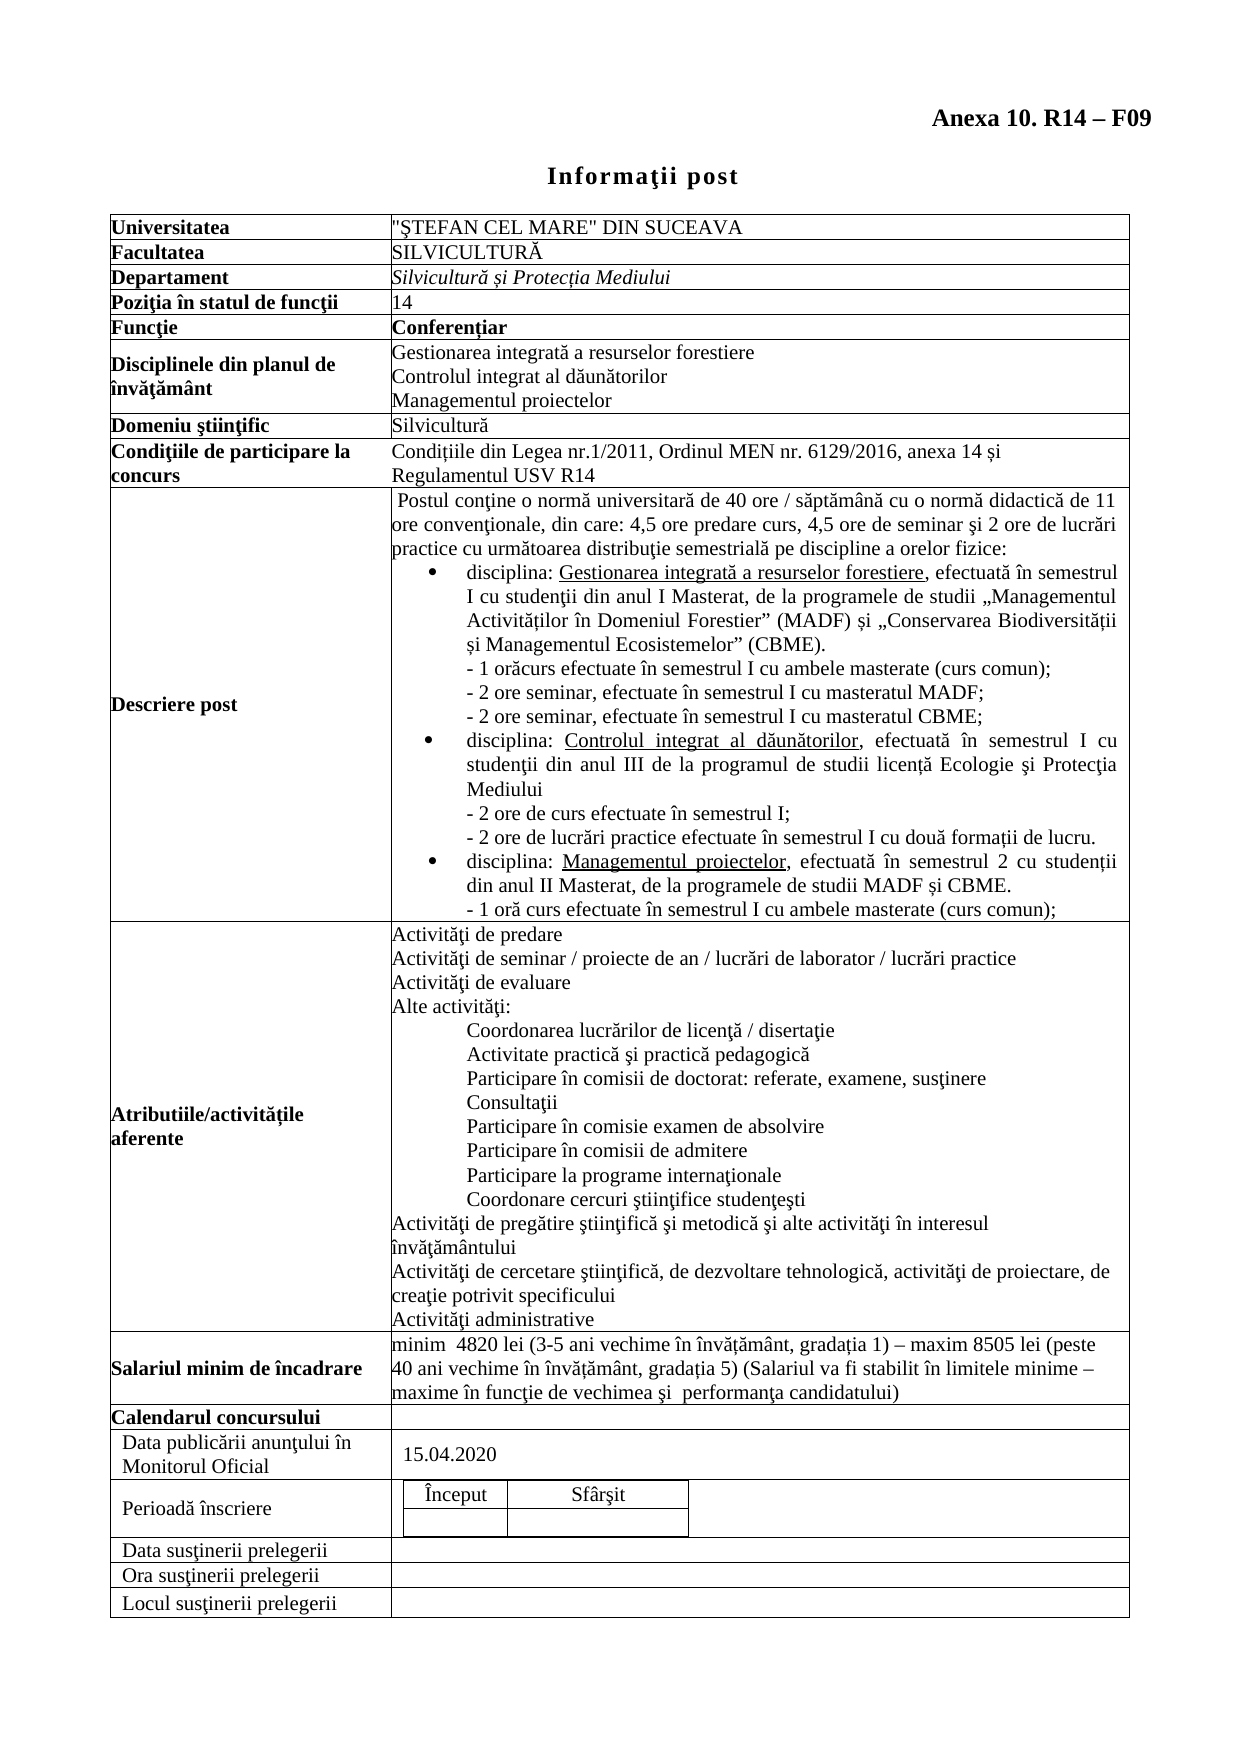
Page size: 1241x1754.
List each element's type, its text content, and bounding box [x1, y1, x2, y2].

table_cell Conferențiar [392, 315, 1129, 339]
table_cell 14 [392, 290, 1129, 314]
table_header Universitatea [111, 215, 391, 239]
table_cell Gestionarea integrată a resurselor forestiere Controlul integrat al dăunătorilor Managementul proiectelor [392, 340, 1129, 412]
table_cell Salariul minim de încadrare [111, 1332, 391, 1404]
text Informaţii post [133, 161, 1152, 190]
table_cell 15.04.2020 [392, 1430, 1129, 1478]
table_cell [689, 1480, 1129, 1537]
table_cell [392, 1538, 1129, 1562]
table_cell Data publicării anunţului în Monitorul Oficial [111, 1430, 391, 1478]
table_cell [392, 1588, 1129, 1617]
table_cell [392, 1405, 1129, 1429]
table_cell Locul susţinerii prelegerii [111, 1588, 391, 1617]
table_cell Silvicultură [392, 414, 1129, 437]
table_cell Calendarul concursului [111, 1405, 391, 1429]
table_cell [404, 1481, 507, 1508]
table_cell Condiţiile de participare la concurs [111, 439, 391, 487]
table_cell Data susţinerii prelegerii [111, 1538, 391, 1562]
table_cell [392, 1480, 403, 1537]
table_cell Activităţi de predare Activităţi de seminar / proiecte de an / lucrări de laborator / lucrări practice Activităţi de evaluare Alte activităţi: Coordonarea lucrărilor de licenţă / disertaţie Activitate practică şi practică pedagogică Participare în comisii de doctorat: referate, examene, susţinere Consultaţii Participare în comisie examen de absolvire Participare în comisii de admitere Participare la programe internaţionale Coordonare cercuri ştiinţifice studenţeşti Activităţi de pregătire ştiinţifică şi metodică şi alte activităţi în interesul învăţământului Activităţi de cercetare ştiinţifică, de dezvoltare tehnologică, activităţi de proiectare, de creaţie potrivit specificului Activităţi administrative [392, 922, 1129, 1331]
table_cell Departament [111, 265, 391, 289]
table_cell Silvicultură și Protecția Mediului [392, 265, 1129, 289]
table_cell [404, 1509, 507, 1536]
text Anexa 10. R14 – F09 [133, 103, 1152, 132]
table_cell Ora susţinerii prelegerii [111, 1563, 391, 1587]
table_cell [508, 1481, 688, 1508]
table_cell Atributiile/activitățile aferente [111, 922, 391, 1331]
table_cell Descriere post [111, 488, 391, 921]
table_cell Domeniu ştiinţific [111, 414, 391, 437]
table_cell minim 4820 lei (3-5 ani vechime în învățământ, gradația 1) – maxim 8505 lei (peste 40 ani vechime în învățământ, gradația 5) (Salariul va fi stabilit în limitele minime – maxime în funcţie de vechimea şi performanţa candidatului) [392, 1332, 1129, 1404]
table_header "ŞTEFAN CEL MARE" DIN SUCEAVA [392, 215, 1129, 239]
table_cell Postul conţine o normă universitară de 40 ore / săptămână cu o normă didactică de 11 ore convenţionale, din care: 4,5 ore predare curs, 4,5 ore de seminar şi 2 ore de lucrări practice cu următoarea distribuţie semestrială pe discipline a orelor fizice: disciplina: Gestionarea integrată a resurselor forestiere, efectuată în semestrul I cu studenţii din anul I Masterat, de la programele de studii „Managementul Activităților în Domeniul Forestier” (MADF) și „Conservarea Biodiversității și Managementul Ecosistemelor” (CBME). - 1 orăcurs efectuate în semestrul I cu ambele masterate (curs comun); - 2 ore seminar, efectuate în semestrul I cu masteratul MADF; - 2 ore seminar, efectuate în semestrul I cu masteratul CBME; disciplina: Controlul integrat al dăunătorilor, efectuată în semestrul I cu studenţii din anul III de la programul de studii licență Ecologie şi Protecţia Mediului - 2 ore de curs efectuate în semestrul I; - 2 ore de lucrări practice efectuate în semestrul I cu două formații de lucru. disciplina: Managementul proiectelor, efectuată în semestrul 2 cu studenții din anul II Masterat, de la programele de studii MADF și CBME. - 1 oră curs efectuate în semestrul I cu ambele masterate (curs comun); [392, 488, 1129, 921]
table_cell Funcţie [111, 315, 391, 339]
table_cell [392, 1563, 1129, 1587]
table_cell Perioadă înscriere [111, 1480, 391, 1537]
table_cell [508, 1509, 688, 1536]
table_cell Facultatea [111, 240, 391, 264]
table_cell SILVICULTURĂ [392, 240, 1129, 264]
table_cell Poziţia în statul de funcţii [111, 290, 391, 314]
table_cell Disciplinele din planul de învăţământ [111, 340, 391, 412]
table_cell Condițiile din Legea nr.1/2011, Ordinul MEN nr. 6129/2016, anexa 14 și Regulamentul USV R14 [595, 439, 1129, 487]
